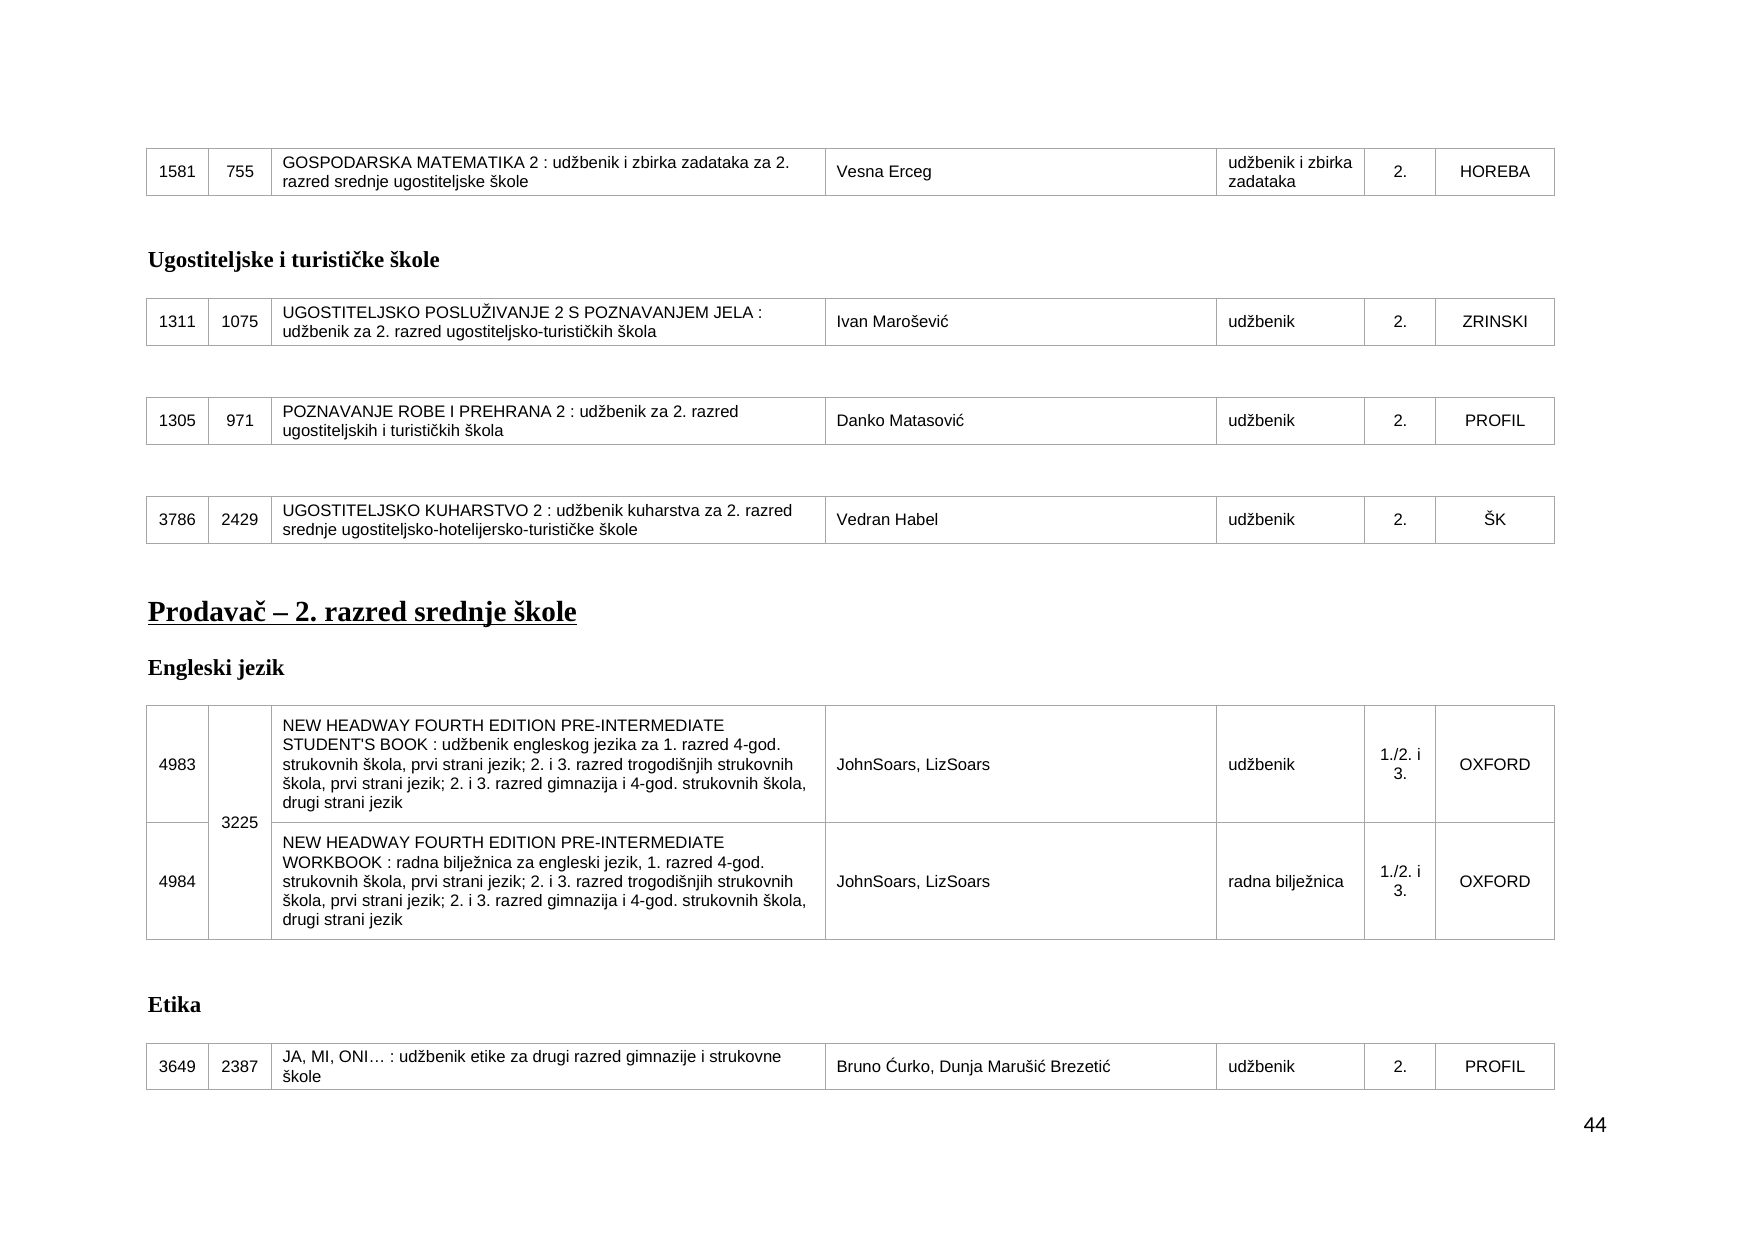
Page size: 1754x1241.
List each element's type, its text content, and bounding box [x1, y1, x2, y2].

table_header 2429 [209, 497, 271, 542]
table_cell 4984 [147, 823, 208, 939]
table_cell radna bilježnica [1217, 823, 1364, 939]
text Engleski jezik [148, 654, 1606, 680]
table_header OXFORD [1436, 706, 1554, 822]
table_cell OXFORD [1436, 823, 1554, 939]
table_header 3786 [147, 497, 208, 542]
table_header JA, MI, ONI… : udžbenik etike za drugi razred gimnazije i strukovne škole [272, 1044, 825, 1089]
table_header Vedran Habel [826, 497, 1216, 542]
table_header 971 [209, 398, 271, 443]
table_header 2. [1365, 398, 1435, 443]
table_header UGOSTITELJSKO KUHARSTVO 2 : udžbenik kuharstva za 2. razred srednje ugostiteljsko-hotelijersko-turističke škole [272, 497, 825, 542]
table_header udžbenik [1217, 497, 1364, 542]
table_header UGOSTITELJSKO POSLUŽIVANJE 2 S POZNAVANJEM JELA : udžbenik za 2. razred ugostiteljsko-turističkih škola [272, 299, 825, 344]
table_header Vesna Erceg [826, 149, 1216, 194]
table_header 3649 [147, 1044, 208, 1089]
table_cell 1./2. i 3. [1365, 823, 1435, 939]
table_header POZNAVANJE ROBE I PREHRANA 2 : udžbenik za 2. razred ugostiteljskih i turističkih škola [272, 398, 825, 443]
table_header 1581 [147, 149, 208, 194]
table_header 755 [209, 149, 271, 194]
table_header udžbenik [1217, 1044, 1364, 1089]
table_header GOSPODARSKA MATEMATIKA 2 : udžbenik i zbirka zadataka za 2. razred srednje ugostiteljske škole [272, 149, 825, 194]
table_header 2. [1365, 149, 1435, 194]
table_header 2. [1365, 497, 1435, 542]
table_header PROFIL [1436, 398, 1554, 443]
table_header udžbenik [1217, 398, 1364, 443]
table_header 1305 [147, 398, 208, 443]
table_header udžbenik i zbirka zadataka [1217, 149, 1364, 194]
text Etika [148, 991, 1606, 1018]
table_header 1311 [147, 299, 208, 344]
table_header Bruno Ćurko, Dunja Marušić Brezetić [826, 1044, 1216, 1089]
table_header 3225 [209, 706, 271, 939]
table_header JohnSoars, LizSoars [826, 706, 1216, 822]
table_header HOREBA [1436, 149, 1554, 194]
table_header 1075 [209, 299, 271, 344]
table_header 4983 [147, 706, 208, 822]
table_cell NEW HEADWAY FOURTH EDITION PRE-INTERMEDIATE WORKBOOK : radna bilježnica za engleski jezik, 1. razred 4-god. strukovnih škola, prvi strani jezik; 2. i 3. razred trogodišnjih strukovnih škola, prvi strani jezik; 2. i 3. razred gimnazija i 4-god. strukovnih škola, drugi strani jezik [272, 823, 825, 939]
table_header Ivan Marošević [826, 299, 1216, 344]
table_header PROFIL [1436, 1044, 1554, 1089]
table_header ŠK [1436, 497, 1554, 542]
table_header 1./2. i 3. [1365, 706, 1435, 822]
text Prodavač – 2. razred srednje škole [148, 594, 1606, 628]
table_cell JohnSoars, LizSoars [826, 823, 1216, 939]
table_header 2387 [209, 1044, 271, 1089]
table_header NEW HEADWAY FOURTH EDITION PRE-INTERMEDIATE STUDENT'S BOOK : udžbenik engleskog jezika za 1. razred 4-god. strukovnih škola, prvi strani jezik; 2. i 3. razred trogodišnjih strukovnih škola, prvi strani jezik; 2. i 3. razred gimnazija i 4-god. strukovnih škola, drugi strani jezik [272, 706, 825, 822]
table_header 2. [1365, 299, 1435, 344]
table_header ZRINSKI [1436, 299, 1554, 344]
table_header 2. [1365, 1044, 1435, 1089]
table_header udžbenik [1217, 706, 1364, 822]
table_header Danko Matasović [826, 398, 1216, 443]
text Ugostiteljske i turističke škole [148, 247, 1606, 273]
table_header udžbenik [1217, 299, 1364, 344]
